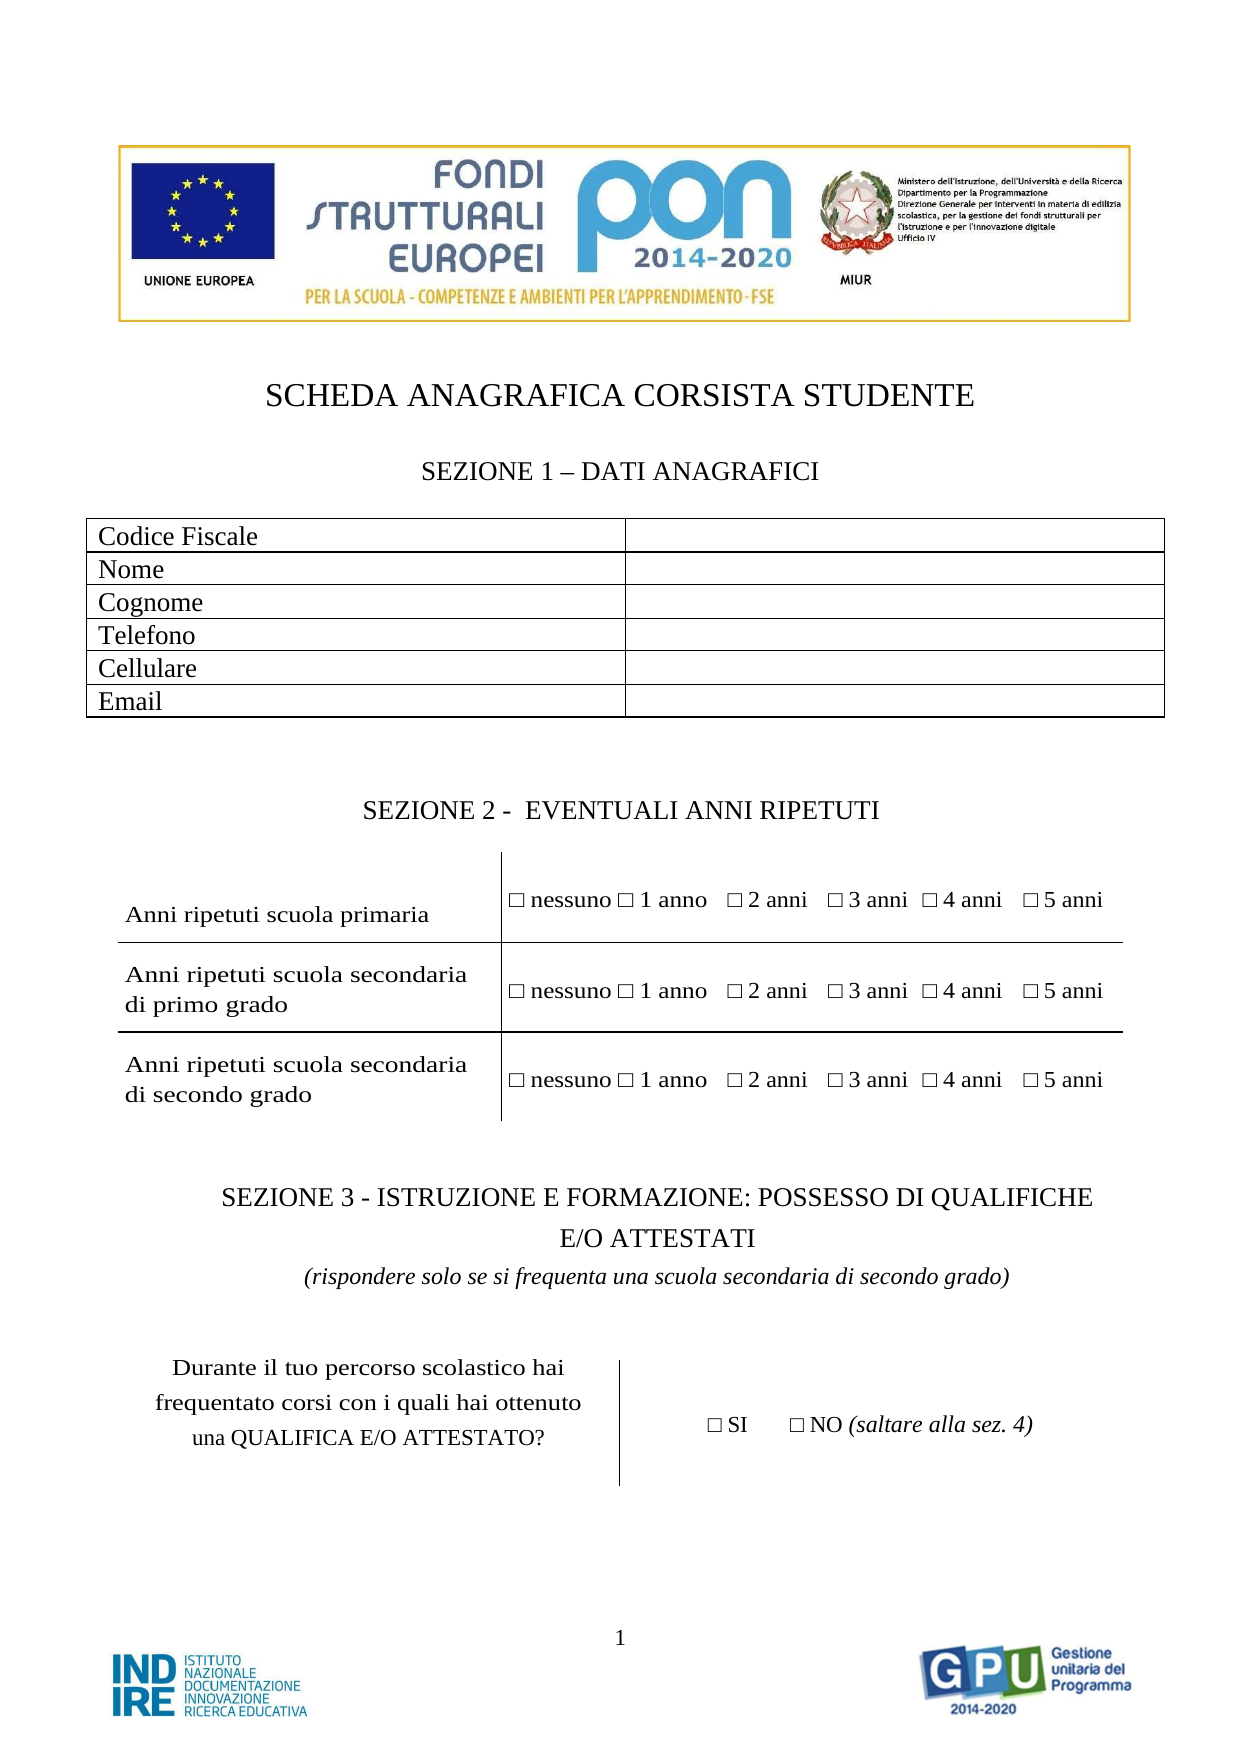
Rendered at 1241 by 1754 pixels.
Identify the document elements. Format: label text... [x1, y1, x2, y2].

table_cell [626, 553, 1164, 584]
table_cell Email [87, 685, 625, 716]
table_cell [626, 685, 1164, 716]
table_cell Cognome [87, 585, 625, 617]
table_cell Anni ripetuti scuola secondaria di primo grado [118, 943, 501, 1031]
table_header □ nessuno □ 1 anno [502, 852, 718, 942]
table_cell [626, 651, 1164, 683]
picture [118, 145, 1131, 322]
table_cell Cellulare [87, 651, 625, 683]
subtitle SEZIONE 1 – DATI ANAGRAFICI [144, 455, 1096, 486]
text Durante il tuo percorso scolastico hai frequentato corsi con i quali hai ottenuto una QUALIFICA E/O ATTESTATO? [153, 1354, 584, 1451]
table_cell □ nessuno □ 1 anno [502, 943, 718, 1031]
table_cell □ nessuno □ 1 anno [502, 1033, 718, 1121]
table_cell Telefono [87, 619, 625, 650]
picture [109, 1652, 313, 1718]
table_header Anni ripetuti scuola primaria [118, 852, 501, 942]
table_header □ 5 anni [1014, 852, 1123, 942]
table_header □ 3 anni [819, 852, 916, 942]
text SEZIONE 3 - ISTRUZIONE E FORMAZIONE: POSSESSO DI QUALIFICHE E/O ATTESTATI [219, 1181, 1096, 1253]
table_cell □ 4 anni [916, 943, 1014, 1031]
table_cell □ 5 anni [1014, 1033, 1123, 1121]
table_cell Nome [87, 553, 625, 584]
text □ SI □ NO (saltare alla sez. 4) [708, 1411, 1161, 1438]
table_header [626, 519, 1164, 551]
table_cell [626, 619, 1164, 650]
table_cell Anni ripetuti scuola secondaria di secondo grado [118, 1033, 501, 1121]
table_cell □ 3 anni [819, 1033, 916, 1121]
table_cell [626, 585, 1164, 617]
text SCHEDA ANAGRAFICA CORSISTA STUDENTE [144, 376, 1096, 414]
table_header □ 2 anni [718, 852, 819, 942]
table_cell □ 3 anni [819, 943, 916, 1031]
table_header Codice Fiscale [87, 519, 625, 551]
table_cell □ 2 anni [718, 943, 819, 1031]
picture [908, 1611, 1151, 1746]
text (rispondere solo se si frequenta una scuola secondaria di secondo grado) [219, 1263, 1096, 1290]
text SEZIONE 2 - EVENTUALI ANNI RIPETUTI [362, 794, 1161, 825]
table_cell □ 4 anni [916, 1033, 1014, 1121]
table_header □ 4 anni [916, 852, 1014, 942]
table_cell □ 2 anni [718, 1033, 819, 1121]
table_cell □ 5 anni [1014, 943, 1123, 1031]
